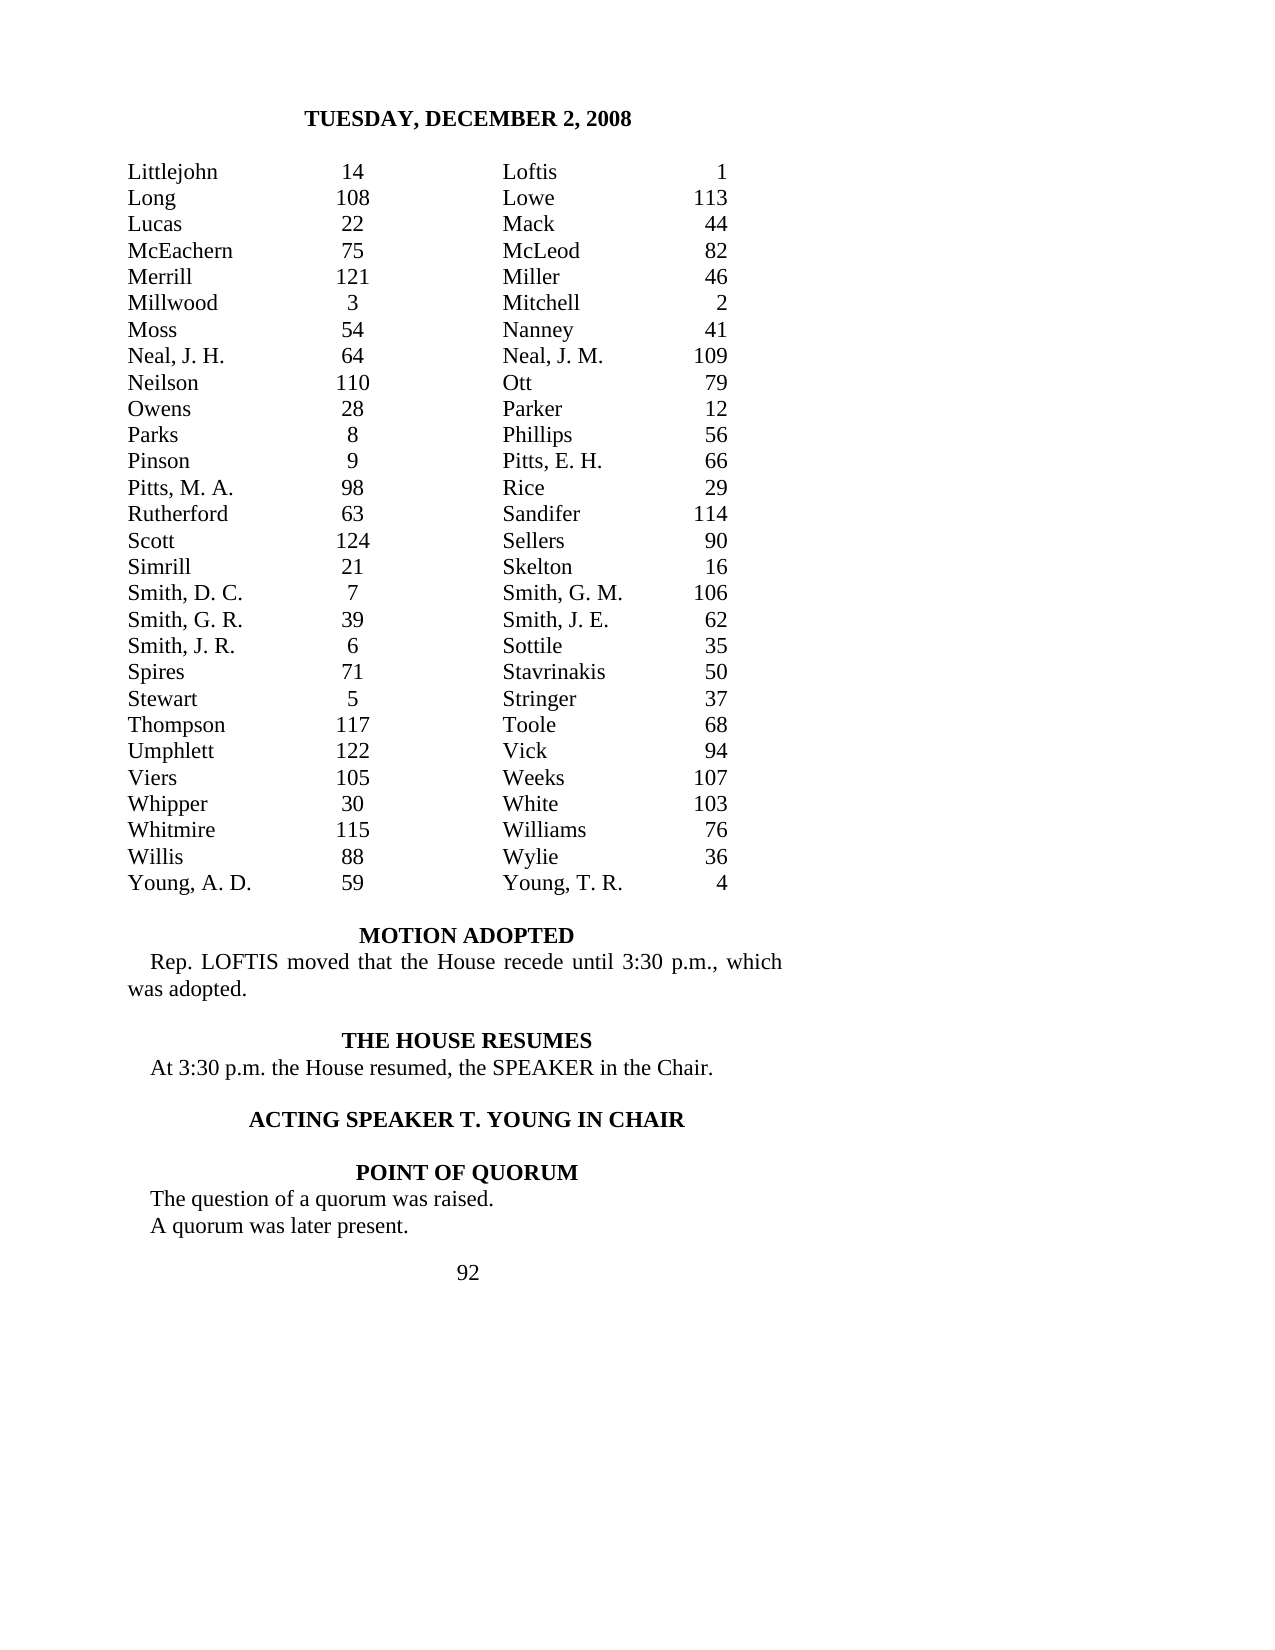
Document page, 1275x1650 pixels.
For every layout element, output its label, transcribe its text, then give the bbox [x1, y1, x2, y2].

text Neal, J. H. 64 Neal, J. M. 109 [127, 342, 787, 368]
text Young, A. D. 59 Young, T. R. 4 [127, 869, 787, 896]
text McEachern 75 McLeod 82 [127, 237, 787, 263]
text Owens 28 Parker 12 [127, 395, 787, 421]
text Viers 105 Weeks 107 [127, 764, 787, 790]
text Millwood 3 Mitchell 2 [127, 289, 787, 316]
text Spires 71 Stavrinakis 50 [127, 658, 787, 685]
text Long 108 Lowe 113 [127, 184, 787, 210]
text Littlejohn 14 Loftis 1 [127, 158, 787, 184]
text Whipper 30 White 103 [127, 790, 787, 817]
text Stewart 5 Stringer 37 [127, 685, 787, 711]
text Umphlett 122 Vick 94 [127, 737, 787, 764]
text Smith, D. C. 7 Smith, G. M. 106 [127, 579, 787, 606]
text Willis 88 Wylie 36 [127, 843, 787, 869]
text Moss 54 Nanney 41 [127, 316, 787, 342]
text Parks 8 Phillips 56 [127, 421, 787, 448]
text Whitmire 115 Williams 76 [127, 817, 787, 843]
text Pinson 9 Pitts, E. H. 66 [127, 448, 787, 474]
text Merrill 121 Miller 46 [127, 263, 787, 289]
text Simrill 21 Skelton 16 [127, 553, 787, 579]
text POINT OF QUORUM [127, 1159, 784, 1186]
text At 3:30 p.m. the House resumed, the SPEAKER in the Chair. [127, 1054, 784, 1080]
text Neilson 110 Ott 79 [127, 368, 787, 395]
text Smith, G. R. 39 Smith, J. E. 62 [127, 606, 787, 632]
text Scott 124 Sellers 90 [127, 527, 787, 553]
text Smith, J. R. 6 Sottile 35 [127, 632, 787, 658]
text Pitts, M. A. 98 Rice 29 [127, 474, 787, 500]
text Thompson 117 Toole 68 [127, 711, 787, 737]
text THE HOUSE RESUMES [127, 1027, 784, 1054]
text MOTION ADOPTED [127, 922, 784, 948]
text ACTING SPEAKER T. YOUNG IN CHAIR [127, 1106, 784, 1133]
text Lucas 22 Mack 44 [127, 210, 787, 237]
text The question of a quorum was raised. [127, 1186, 784, 1212]
text Rep. LOFTIS moved that the House recede until 3:30 p.m., which was adopted. [127, 948, 784, 1001]
text Rutherford 63 Sandifer 114 [127, 500, 787, 527]
text A quorum was later present. [127, 1212, 784, 1238]
